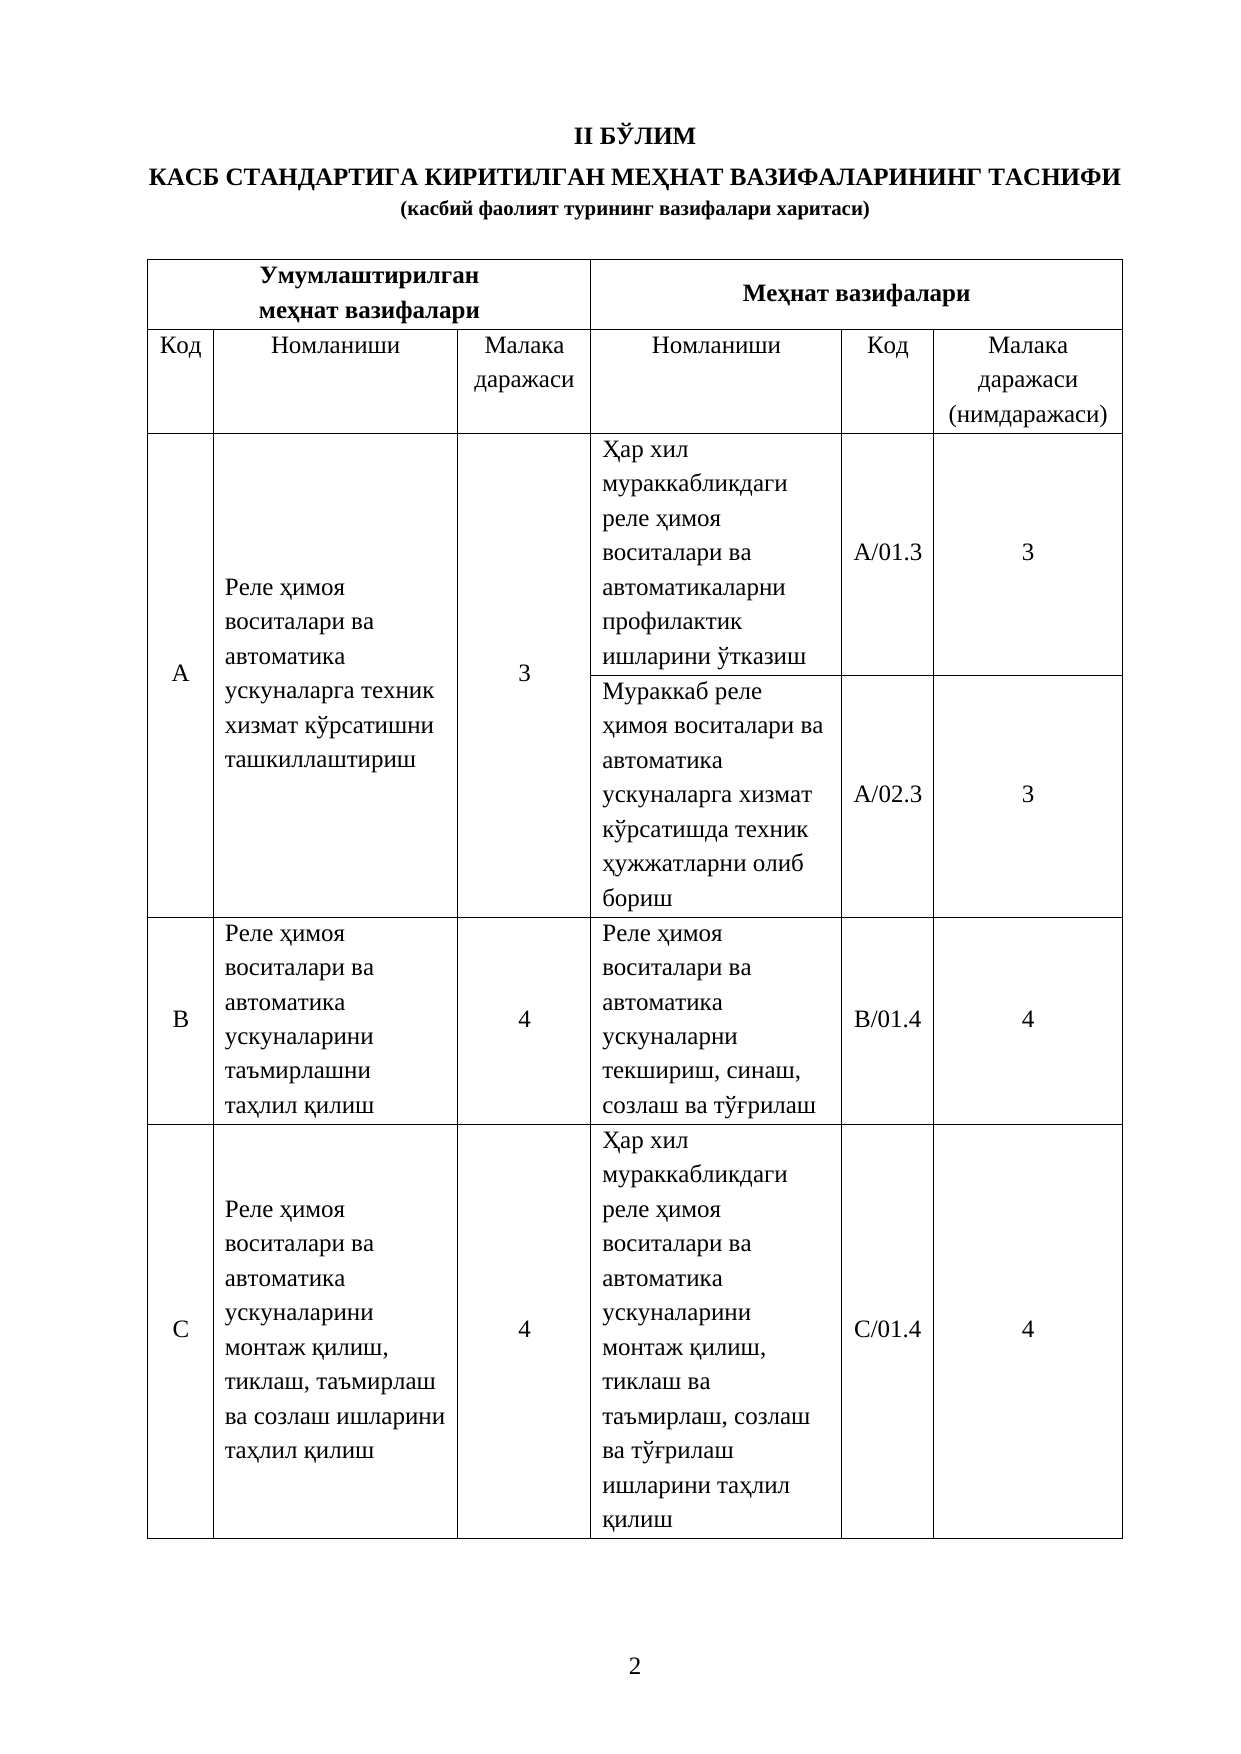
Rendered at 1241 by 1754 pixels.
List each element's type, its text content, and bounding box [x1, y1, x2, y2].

table_cell С/01.4 [842, 1125, 933, 1538]
table_cell Код [842, 330, 933, 433]
table_cell 4 [458, 918, 590, 1124]
table_cell Реле ҳимоя воситалари ва автоматика ускуналарга техник хизмат кўрсатишни ташкиллаштириш [214, 434, 457, 917]
table_cell B [148, 918, 213, 1124]
table_cell А/01.3 [842, 434, 933, 675]
table_header II БЎЛИМ [133, 121, 1137, 162]
table_cell 3 [458, 434, 590, 917]
table_cell 4 [934, 918, 1122, 1124]
table_cell 4 [458, 1125, 590, 1538]
table_cell Мураккаб реле ҳимоя воситалари ва автоматика ускуналарга хизмат кўрсатишда техник ҳужжатларни олиб бориш [591, 676, 841, 917]
table_cell Ҳар хил мураккабликдаги реле ҳимоя воситалари ва автоматика ускуналарини монтаж қилиш, тиклаш ва таъмирлаш, созлаш ва тўғрилаш ишларини таҳлил қилиш [591, 1125, 841, 1538]
table_cell Реле ҳимоя воситалари ва автоматика ускуналарини таъмирлашни таҳлил қилиш [214, 918, 457, 1124]
table_cell Ҳар хил мураккабликдаги реле ҳимоя воситалари ва автоматикаларни профилактик ишларини ўтказиш [591, 434, 841, 675]
table_cell 3 [934, 676, 1122, 917]
table_cell C [148, 1125, 213, 1538]
table_header Умумлаштирилган меҳнат вазифалари [148, 260, 590, 329]
table_cell Реле ҳимоя воситалари ва автоматика ускуналарини монтаж қилиш, тиклаш, таъмирлаш ва созлаш ишларини таҳлил қилиш [214, 1125, 457, 1538]
table_cell КАСБ СТАНДАРТИГА КИРИТИЛГАН МЕҲНАТ ВАЗИФАЛАРИНИНГ ТАСНИФИ [133, 162, 1137, 196]
table_cell Номланиши [214, 330, 457, 433]
table_cell (касбий фаолият турининг вазифалари харитаси) [133, 196, 1137, 225]
table_cell А/02.3 [842, 676, 933, 917]
table_cell Реле ҳимоя воситалари ва автоматика ускуналарни текшириш, синаш, созлаш ва тўғрилаш [591, 918, 841, 1124]
table_cell Номланиши [591, 330, 841, 433]
table_cell A [148, 434, 213, 917]
table_cell Код [148, 330, 213, 433]
table_cell Малака даражаси (нимдаражаси) [934, 330, 1122, 433]
table_cell В/01.4 [842, 918, 933, 1124]
table_cell Малака даражаси [458, 330, 590, 433]
table_cell 3 [934, 434, 1122, 675]
table_cell 4 [934, 1125, 1122, 1538]
table_header Меҳнат вазифалари [591, 260, 1122, 329]
